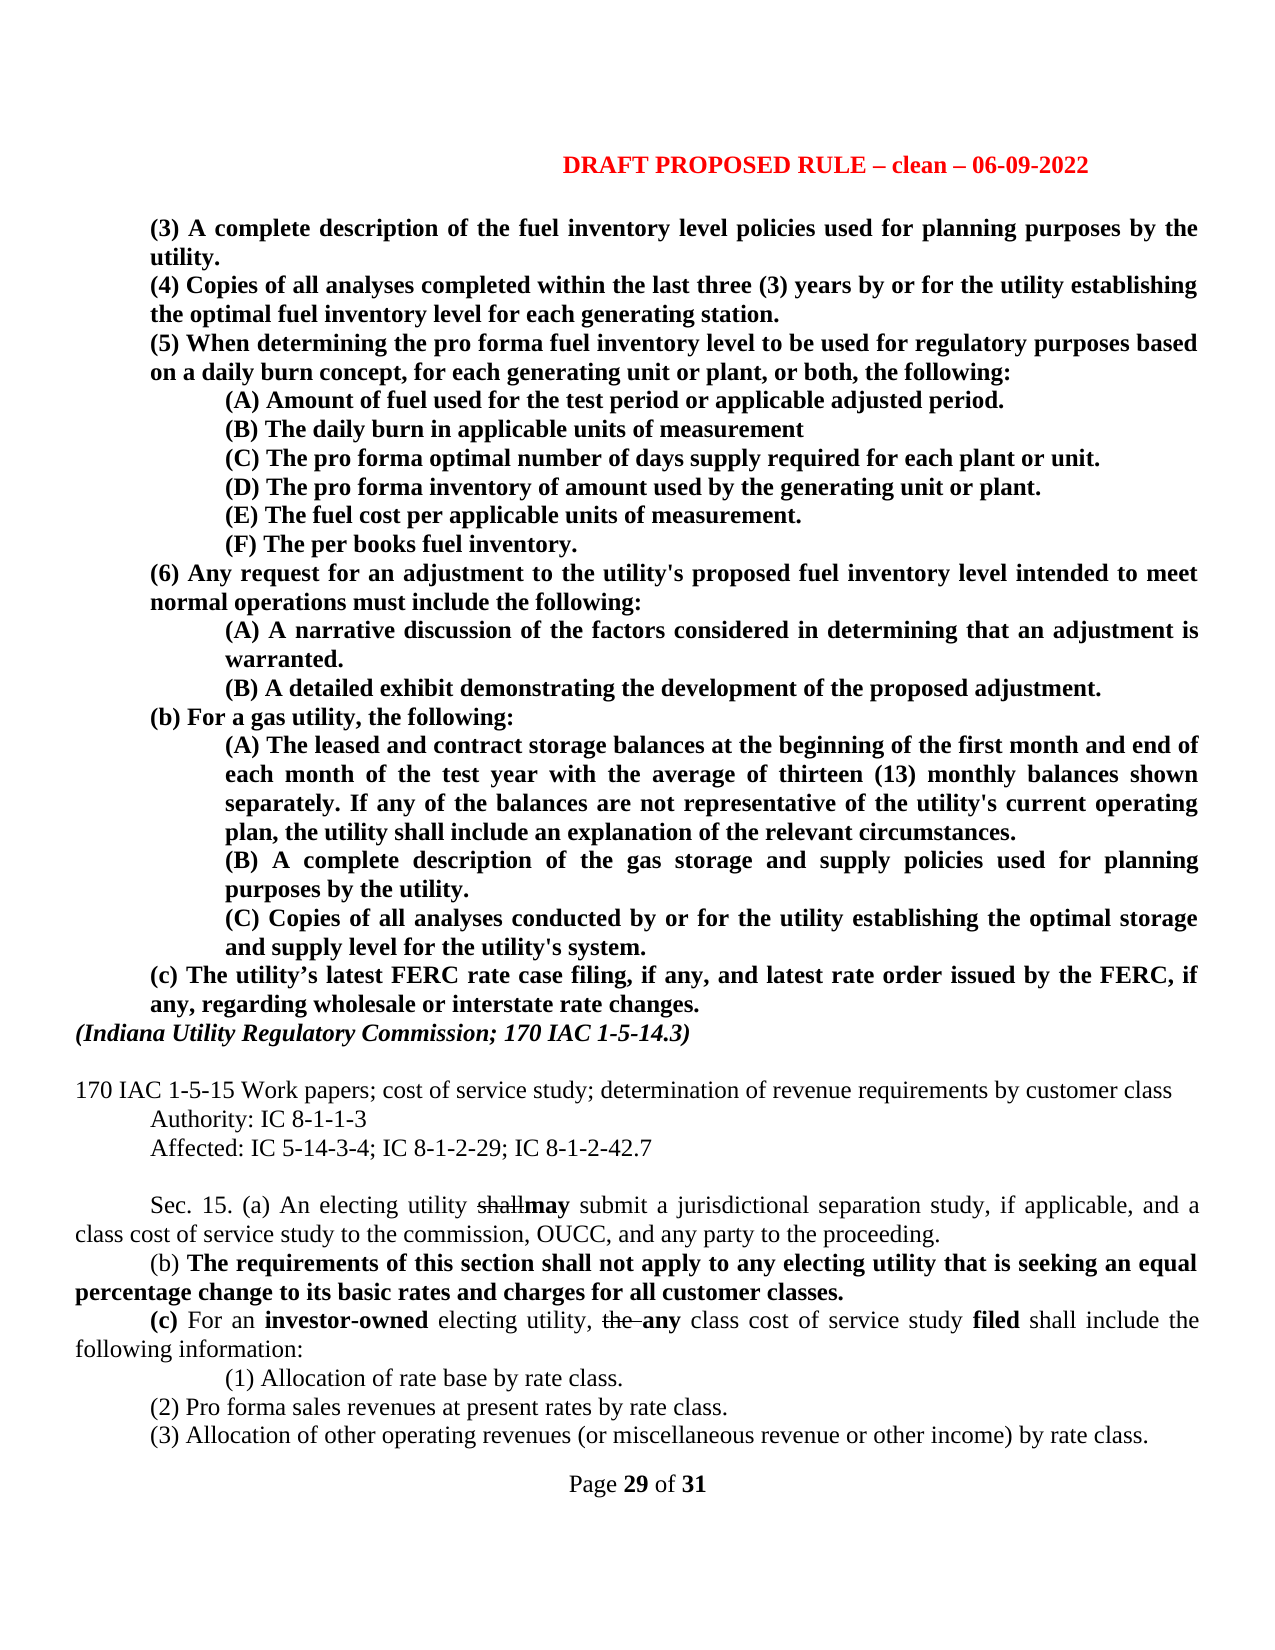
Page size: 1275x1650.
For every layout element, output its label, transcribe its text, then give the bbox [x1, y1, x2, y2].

text (C) The pro forma optimal number of days supply required for each plant or unit. [225, 443, 1200, 472]
text (6) Any request for an adjustment to the utility's proposed fuel inventory level intended to meet normal operations must include the following: [150, 558, 1200, 615]
text (c) The utility’s latest FERC rate case filing, if any, and latest rate order issued by the FERC, if any, regarding wholesale or interstate rate changes. [150, 960, 1200, 1018]
text (5) When determining the pro forma fuel inventory level to be used for regulatory purposes based on a daily burn concept, for each generating unit or plant, or both, the following: [150, 328, 1200, 385]
text Authority: IC 8-1-1-3 [75, 1104, 1200, 1133]
text (C) Copies of all analyses conducted by or for the utility establishing the optimal storage and supply level for the utility's system. [225, 903, 1200, 960]
text (B) The daily burn in applicable units of measurement [225, 414, 1200, 443]
text (B) A complete description of the gas storage and supply policies used for planning purposes by the utility. [225, 845, 1200, 903]
text (Indiana Utility Regulatory Commission; 170 IAC 1-5-14.3) [75, 1018, 1200, 1047]
text Sec. 15. (a) An electing utility shallmay submit a jurisdictional separation study, if applicable, and a class cost of service study to the commission, OUCC, and any party to the proceeding. [75, 1190, 1200, 1248]
text (D) The pro forma inventory of amount used by the generating unit or plant. [225, 472, 1200, 500]
text 170 IAC 1-5-15 Work papers; cost of service study; determination of revenue requirements by customer class [75, 1075, 1200, 1104]
text (3) A complete description of the fuel inventory level policies used for planning purposes by the utility. [150, 213, 1200, 270]
text (F) The per books fuel inventory. [225, 529, 1200, 558]
text Affected: IC 5-14-3-4; IC 8-1-2-29; IC 8-1-2-42.7 [75, 1133, 1200, 1162]
text (b) For a gas utility, the following: [150, 702, 1200, 730]
text (1) Allocation of rate base by rate class. [150, 1363, 1200, 1392]
text (A) The leased and contract storage balances at the beginning of the first month and end of each month of the test year with the average of thirteen (13) monthly balances shown separately. If any of the balances are not representative of the utility's current operating plan, the utility shall include an explanation of the relevant circumstances. [225, 730, 1200, 845]
text (b) The requirements of this section shall not apply to any electing utility that is seeking an equal percentage change to its basic rates and charges for all customer classes. [75, 1248, 1200, 1305]
text (4) Copies of all analyses completed within the last three (3) years by or for the utility establishing the optimal fuel inventory level for each generating station. [150, 270, 1200, 328]
text (3) Allocation of other operating revenues (or miscellaneous revenue or other income) by rate class. [150, 1420, 1200, 1449]
text (A) A narrative discussion of the factors considered in determining that an adjustment is warranted. [225, 615, 1200, 673]
text (2) Pro forma sales revenues at present rates by rate class. [150, 1392, 1200, 1420]
text (c) For an investor-owned electing utility, the any class cost of service study filed shall include the following information: [75, 1305, 1200, 1363]
text (A) Amount of fuel used for the test period or applicable adjusted period. [225, 385, 1200, 414]
text (E) The fuel cost per applicable units of measurement. [225, 500, 1200, 529]
text (B) A detailed exhibit demonstrating the development of the proposed adjustment. [225, 673, 1200, 702]
